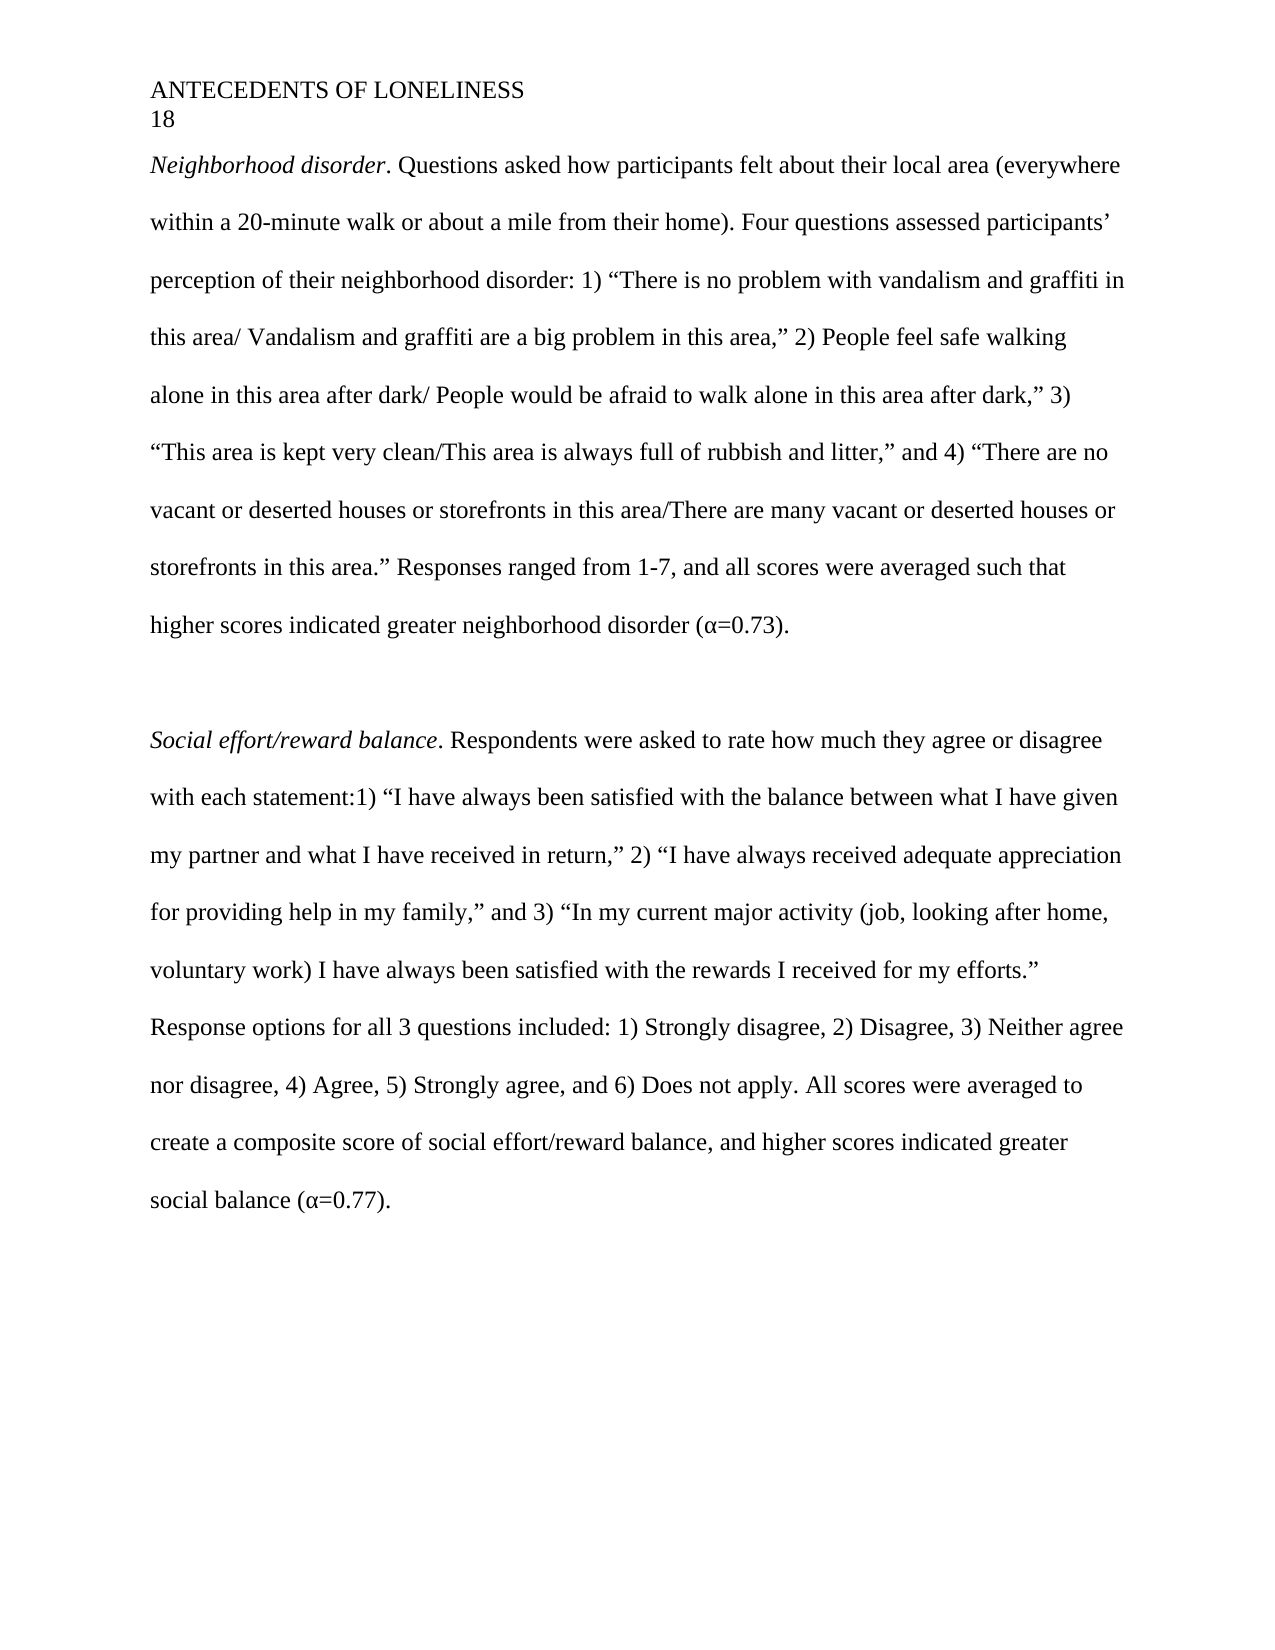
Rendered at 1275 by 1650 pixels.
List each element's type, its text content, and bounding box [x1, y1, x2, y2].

text Social effort/reward balance. Respondents were asked to rate how much they agree or disagree with each statement:1) “I have always been satisfied with the balance between what I have given my partner and what I have received in return,” 2) “I have always received adequate appreciation for providing help in my family,” and 3) “In my current major activity (job, looking after home, voluntary work) I have always been satisfied with the rewards I received for my efforts.” Response options for all 3 questions included: 1) Strongly disagree, 2) Disagree, 3) Neither agree nor disagree, 4) Agree, 5) Strongly agree, and 6) Does not apply. All scores were averaged to create a composite score of social effort/reward balance, and higher scores indicated greater social balance (α=0.77). [150, 725, 1125, 1214]
text Neighborhood disorder. Questions asked how participants felt about their local area (everywhere within a 20-minute walk or about a mile from their home). Four questions assessed participants’ perception of their neighborhood disorder: 1) “There is no problem with vandalism and graffiti in this area/ Vandalism and graffiti are a big problem in this area,” 2) People feel safe walking alone in this area after dark/ People would be afraid to walk alone in this area after dark,” 3) “This area is kept very clean/This area is always full of rubbish and litter,” and 4) “There are no vacant or deserted houses or storefronts in this area/There are many vacant or deserted houses or storefronts in this area.” Responses ranged from 1-7, and all scores were averaged such that higher scores indicated greater neighborhood disorder (α=0.73). [150, 150, 1125, 639]
